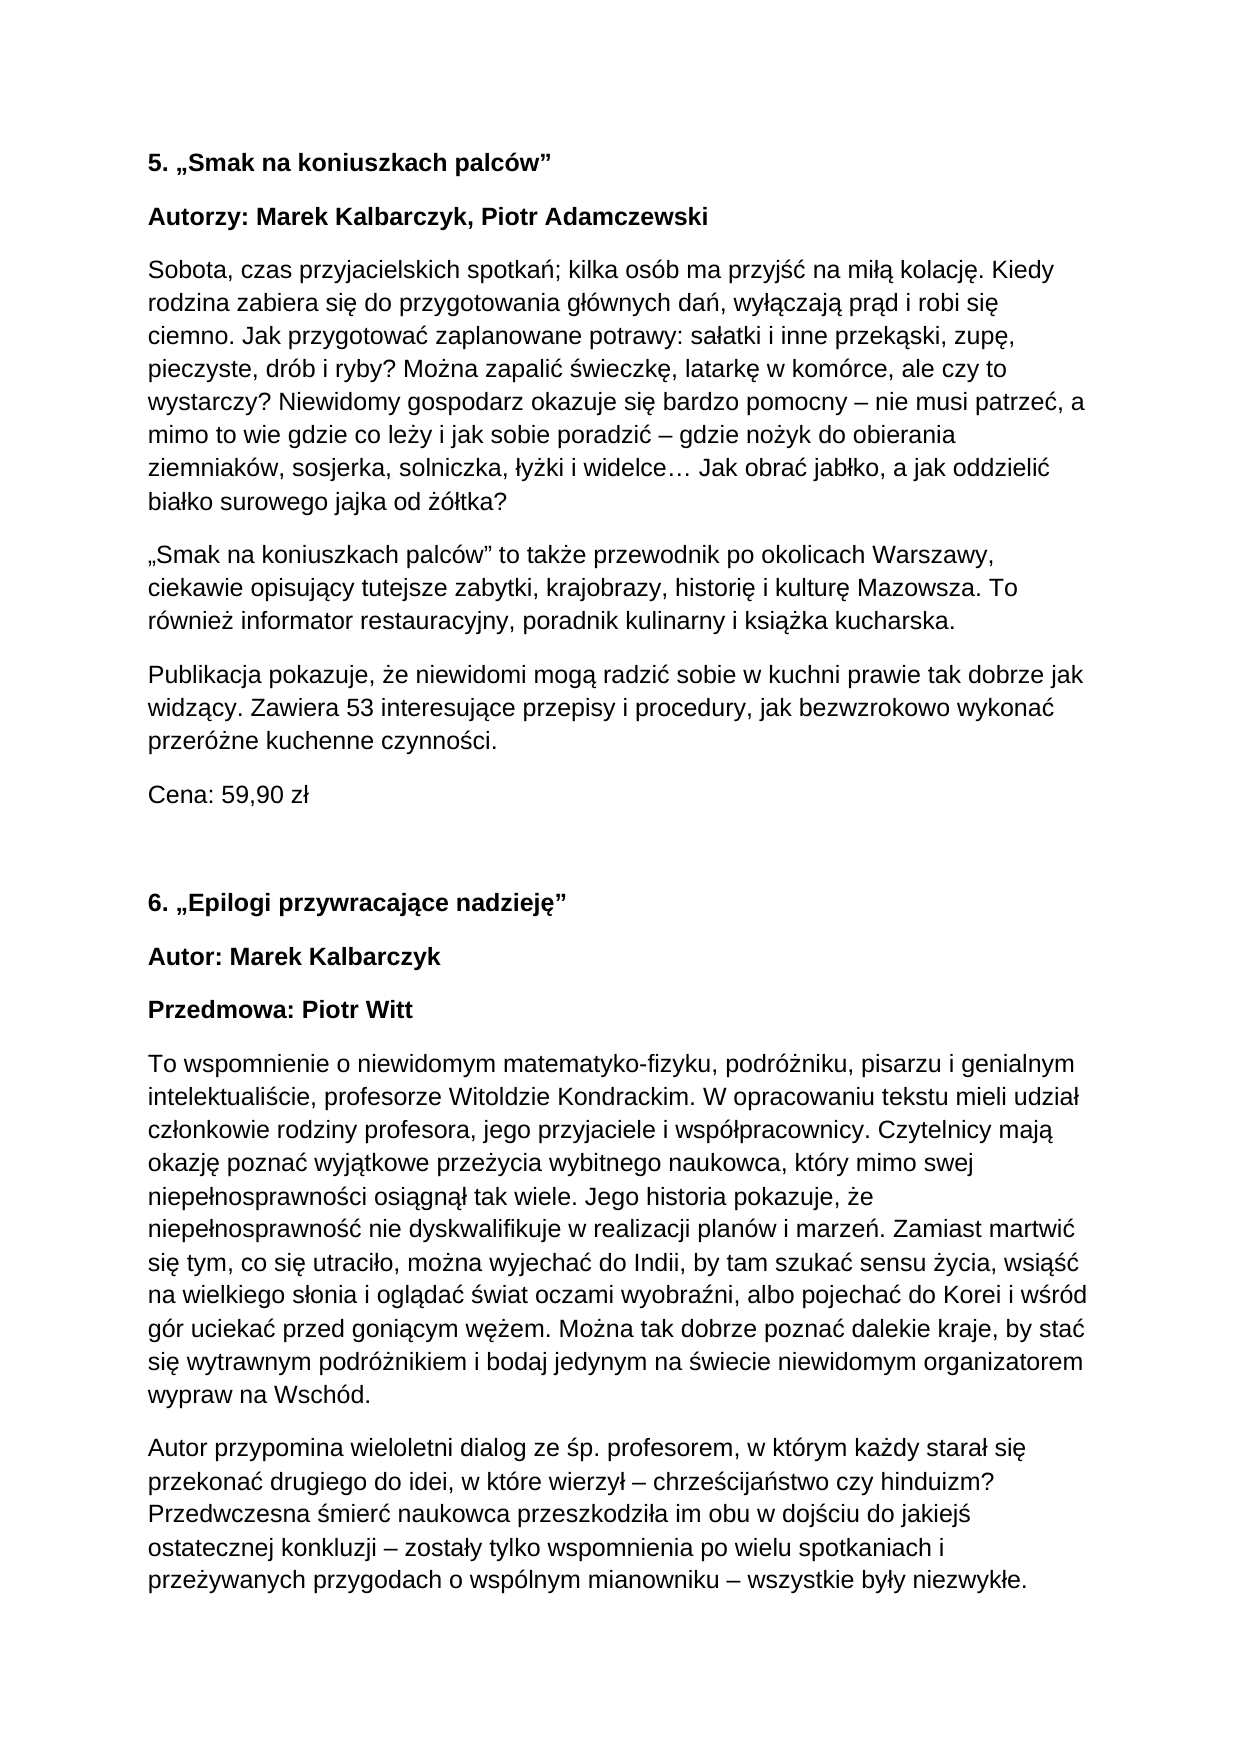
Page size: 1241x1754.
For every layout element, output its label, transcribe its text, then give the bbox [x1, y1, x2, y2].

text Przedmowa: Piotr Witt [148, 996, 1093, 1024]
text To wspomnienie o niewidomym matematyko-fizyku, podróżniku, pisarzu i genialnym intelektualiście, profesorze Witoldzie Kondrackim. W opracowaniu tekstu mieli udział członkowie rodziny profesora, jego przyjaciele i współpracownicy. Czytelnicy mają okazję poznać wyjątkowe przeżycia wybitnego naukowca, który mimo swej niepełnosprawności osiągnął tak wiele. Jego historia pokazuje, że niepełnosprawność nie dyskwalifikuje w realizacji planów i marzeń. Zamiast martwić się tym, co się utraciło, można wyjechać do Indii, by tam szukać sensu życia, wsiąść na wielkiego słonia i oglądać świat oczami wyobraźni, albo pojechać do Korei i wśród gór uciekać przed goniącym wężem. Można tak dobrze poznać dalekie kraje, by stać się wytrawnym podróżnikiem i bodaj jedynym na świecie niewidomym organizatorem wypraw na Wschód. [148, 1049, 1093, 1408]
text 6. „Epilogi przywracające nadzieję” [148, 888, 1093, 917]
text Cena: 59,90 zł [148, 780, 1093, 809]
text Publikacja pokazuje, że niewidomi mogą radzić sobie w kuchni prawie tak dobrze jak widzący. Zawiera 53 interesujące przepisy i procedury, jak bezwzrokowo wykonać przeróżne kuchenne czynności. [148, 660, 1093, 755]
text Autor przypomina wieloletni dialog ze śp. profesorem, w którym każdy starał się przekonać drugiego do idei, w które wierzył – chrześcijaństwo czy hinduizm? Przedwczesna śmierć naukowca przeszkodziła im obu w dojściu do jakiejś ostatecznej konkluzji – zostały tylko wspomnienia po wielu spotkaniach i przeżywanych przygodach o wspólnym mianowniku – wszystkie były niezwykłe. [148, 1433, 1093, 1594]
text Autorzy: Marek Kalbarczyk, Piotr Adamczewski [148, 201, 1093, 230]
text 5. „Smak na koniuszkach palców” [148, 148, 1093, 176]
text „Smak na koniuszkach palców” to także przewodnik po okolicach Warszawy, ciekawie opisujący tutejsze zabytki, krajobrazy, historię i kulturę Mazowsza. To również informator restauracyjny, poradnik kulinarny i książka kucharska. [148, 540, 1093, 635]
text Sobota, czas przyjacielskich spotkań; kilka osób ma przyjść na miłą kolację. Kiedy rodzina zabiera się do przygotowania głównych dań, wyłączają prąd i robi się ciemno. Jak przygotować zaplanowane potrawy: sałatki i inne przekąski, zupę, pieczyste, drób i ryby? Można zapalić świeczkę, latarkę w komórce, ale czy to wystarczy? Niewidomy gospodarz okazuje się bardzo pomocny – nie musi patrzeć, a mimo to wie gdzie co leży i jak sobie poradzić – gdzie nożyk do obierania ziemniaków, sosjerka, solniczka, łyżki i widelce… Jak obrać jabłko, a jak oddzielić białko surowego jajka od żółtka? [148, 255, 1093, 515]
text Autor: Marek Kalbarczyk [148, 942, 1093, 970]
